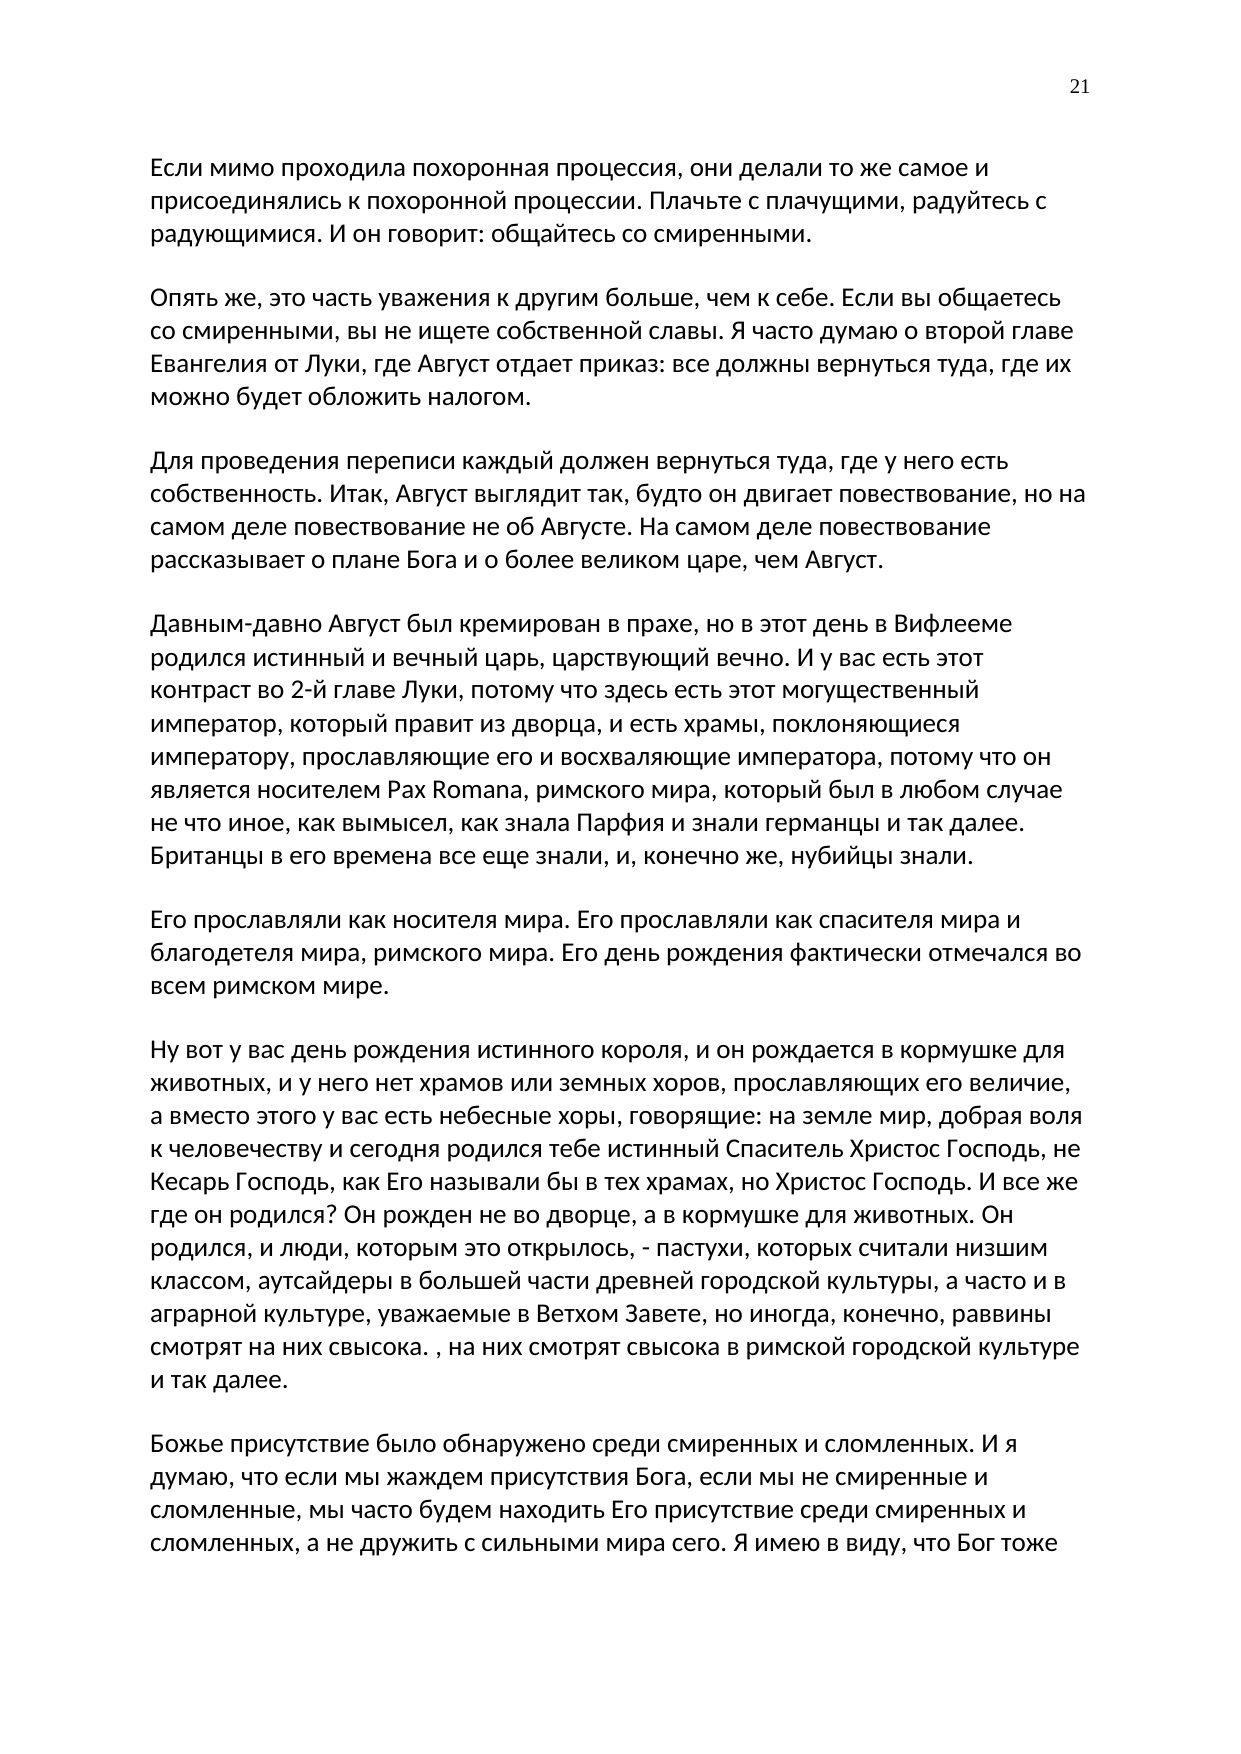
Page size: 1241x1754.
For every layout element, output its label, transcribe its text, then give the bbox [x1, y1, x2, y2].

text Ну вот у вас день рождения истинного короля, и он рождается в кормушке для животных, и у него нет храмов или земных хоров, прославляющих его величие, а вместо этого у вас есть небесные хоры, говорящие: на земле мир, добрая воля к человечеству и сегодня родился тебе истинный Спаситель Христос Господь, не Кесарь Господь, как Его называли бы в тех храмах, но Христос Господь. И все же где он родился? Он рожден не во дворце, а в кормушке для животных. Он родился, и люди, которым это открылось, - пастухи, которых считали низшим классом, аутсайдеры в большей части древней городской культуры, а часто и в аграрной культуре, уважаемые в Ветхом Завете, но иногда, конечно, раввины смотрят на них свысока. , на них смотрят свысока в римской городской культуре и так далее. [150, 1032, 1090, 1395]
text Для проведения переписи каждый должен вернуться туда, где у него есть собственность. Итак, Август выглядит так, будто он двигает повествование, но на самом деле повествование не об Августе. На самом деле повествование рассказывает о плане Бога и о более великом царе, чем Август. [150, 443, 1090, 576]
text Его прославляли как носителя мира. Его прославляли как спасителя мира и благодетеля мира, римского мира. Его день рождения фактически отмечался во всем римском мире. [150, 902, 1090, 1001]
text Опять же, это часть уважения к другим больше, чем к себе. Если вы общаетесь со смиренными, вы не ищете собственной славы. Я часто думаю о второй главе Евангелия от Луки, где Август отдает приказ: все должны вернуться туда, где их можно будет обложить налогом. [150, 280, 1090, 412]
text Давным-давно Август был кремирован в прахе, но в этот день в Вифлееме родился истинный и вечный царь, царствующий вечно. И у вас есть этот контраст во 2-й главе Луки, потому что здесь есть этот могущественный император, который правит из дворца, и есть храмы, поклоняющиеся императору, прославляющие его и восхваляющие императора, потому что он является носителем Pax Romana, римского мира, который был в любом случае не что иное, как вымысел, как знала Парфия и знали германцы и так далее. Британцы в его времена все еще знали, и, конечно же, нубийцы знали. [150, 607, 1090, 871]
text Если мимо проходила похоронная процессия, они делали то же самое и присоединялись к похоронной процессии. Плачьте с плачущими, радуйтесь с радующимися. И он говорит: общайтесь со смиренными. [150, 150, 1090, 249]
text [150, 1427, 1090, 1559]
